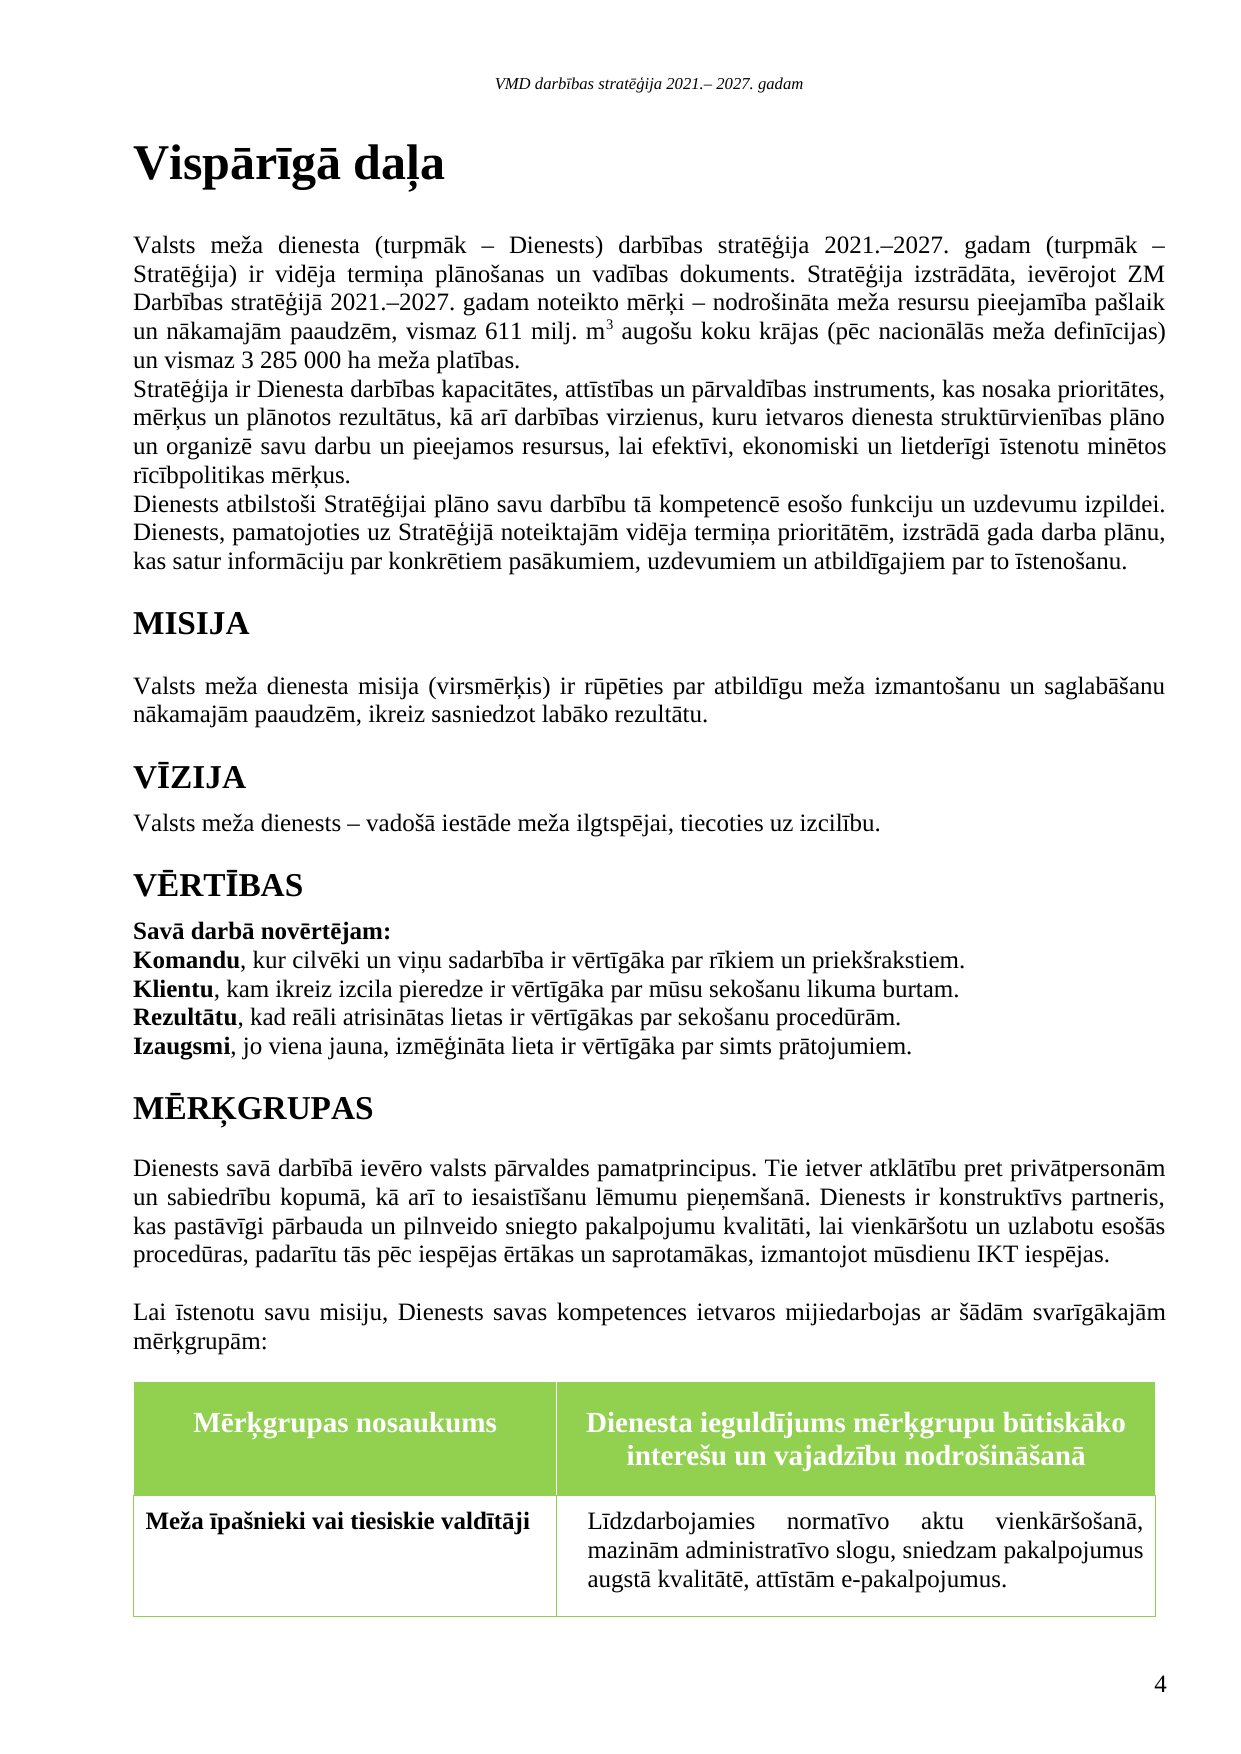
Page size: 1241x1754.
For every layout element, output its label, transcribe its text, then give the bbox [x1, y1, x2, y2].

text VĪZIJA [133, 757, 1167, 795]
text Klientu, kam ikreiz izcila pieredze ir vērtīgāka par mūsu sekošanu likuma burtam. [133, 974, 1167, 1002]
text MĒRĶGRUPAS [133, 1089, 1167, 1127]
table_cell Meža īpašnieki vai tiesiskie valdītāji [134, 1496, 556, 1616]
text VĒRTĪBAS [133, 865, 1167, 904]
text Stratēģija ir Dienesta darbības kapacitātes, attīstības un pārvaldības instruments, kas nosaka prioritātes, mērķus un plānotos rezultātus, kā arī darbības virzienus, kuru ietvaros dienesta struktūrvienības plāno un organizē savu darbu un pieejamos resursus, lai efektīvi, ekonomiski un lietderīgi īstenotu minētos rīcībpolitikas mērķus. [133, 374, 1167, 489]
table_header Mērķgrupas nosaukums [134, 1382, 556, 1495]
text Komandu, kur cilvēki un viņu sadarbība ir vērtīgāka par rīkiem un priekšrakstiem. [133, 945, 1167, 974]
text MISIJA [133, 604, 1167, 642]
table_cell Līdzdarbojamies normatīvo aktu vienkāršošanā, mazinām administratīvo slogu, sniedzam pakalpojumus augstā kvalitātē, attīstām e-pakalpojumus. [557, 1496, 1155, 1616]
text Rezultātu, kad reāli atrisinātas lietas ir vērtīgākas par sekošanu procedūrām. [133, 1002, 1167, 1031]
text Lai īstenotu savu misiju, Dienests savas kompetences ietvaros mijiedarbojas ar šādām svarīgākajām mērķgrupām: [133, 1297, 1167, 1354]
table_header Dienesta ieguldījums mērķgrupu būtiskāko interešu un vajadzību nodrošināšanā [557, 1382, 1155, 1495]
text Savā darbā novērtējam: [133, 916, 1167, 945]
text Valsts meža dienesta misija (virsmērķis) ir rūpēties par atbildīgu meža izmantošanu un saglabāšanu nākamajām paaudzēm, ikreiz sasniedzot labāko rezultātu. [133, 671, 1167, 728]
text Vispārīgā daļa [133, 133, 1167, 190]
text Izaugsmi, jo viena jauna, izmēģināta lieta ir vērtīgāka par simts prātojumiem. [133, 1031, 1167, 1060]
text Valsts meža dienesta (turpmāk – Dienests) darbības stratēģija 2021.–2027. gadam (turpmāk – Stratēģija) ir vidēja termiņa plānošanas un vadības dokuments. Stratēģija izstrādāta, ievērojot ZM Darbības stratēģijā 2021.–2027. gadam noteikto mērķi – nodrošināta meža resursu pieejamība pašlaik un nākamajām paaudzēm, vismaz 611 milj. m3 augošu koku krājas (pēc nacionālās meža definīcijas) un vismaz 3 285 000 ha meža platības. [133, 230, 1167, 374]
text Dienests atbilstoši Stratēģijai plāno savu darbību tā kompetencē esošo funkciju un uzdevumu izpildei. Dienests, pamatojoties uz Stratēģijā noteiktajām vidēja termiņa prioritātēm, izstrādā gada darba plānu, kas satur informāciju par konkrētiem pasākumiem, uzdevumiem un atbildīgajiem par to īstenošanu. [133, 489, 1167, 575]
text Dienests savā darbībā ievēro valsts pārvaldes pamatprincipus. Tie ietver atklātību pret privātpersonām un sabiedrību kopumā, kā arī to iesaistīšanu lēmumu pieņemšanā. Dienests ir konstruktīvs partneris, kas pastāvīgi pārbauda un pilnveido sniegto pakalpojumu kvalitāti, lai vienkāršotu un uzlabotu esošās procedūras, padarītu tās pēc iespējas ērtākas un saprotamākas, izmantojot mūsdienu IKT iespējas. [133, 1153, 1167, 1268]
text Valsts meža dienests – vadošā iestāde meža ilgtspējai, tiecoties uz izcilību. [133, 808, 1167, 837]
